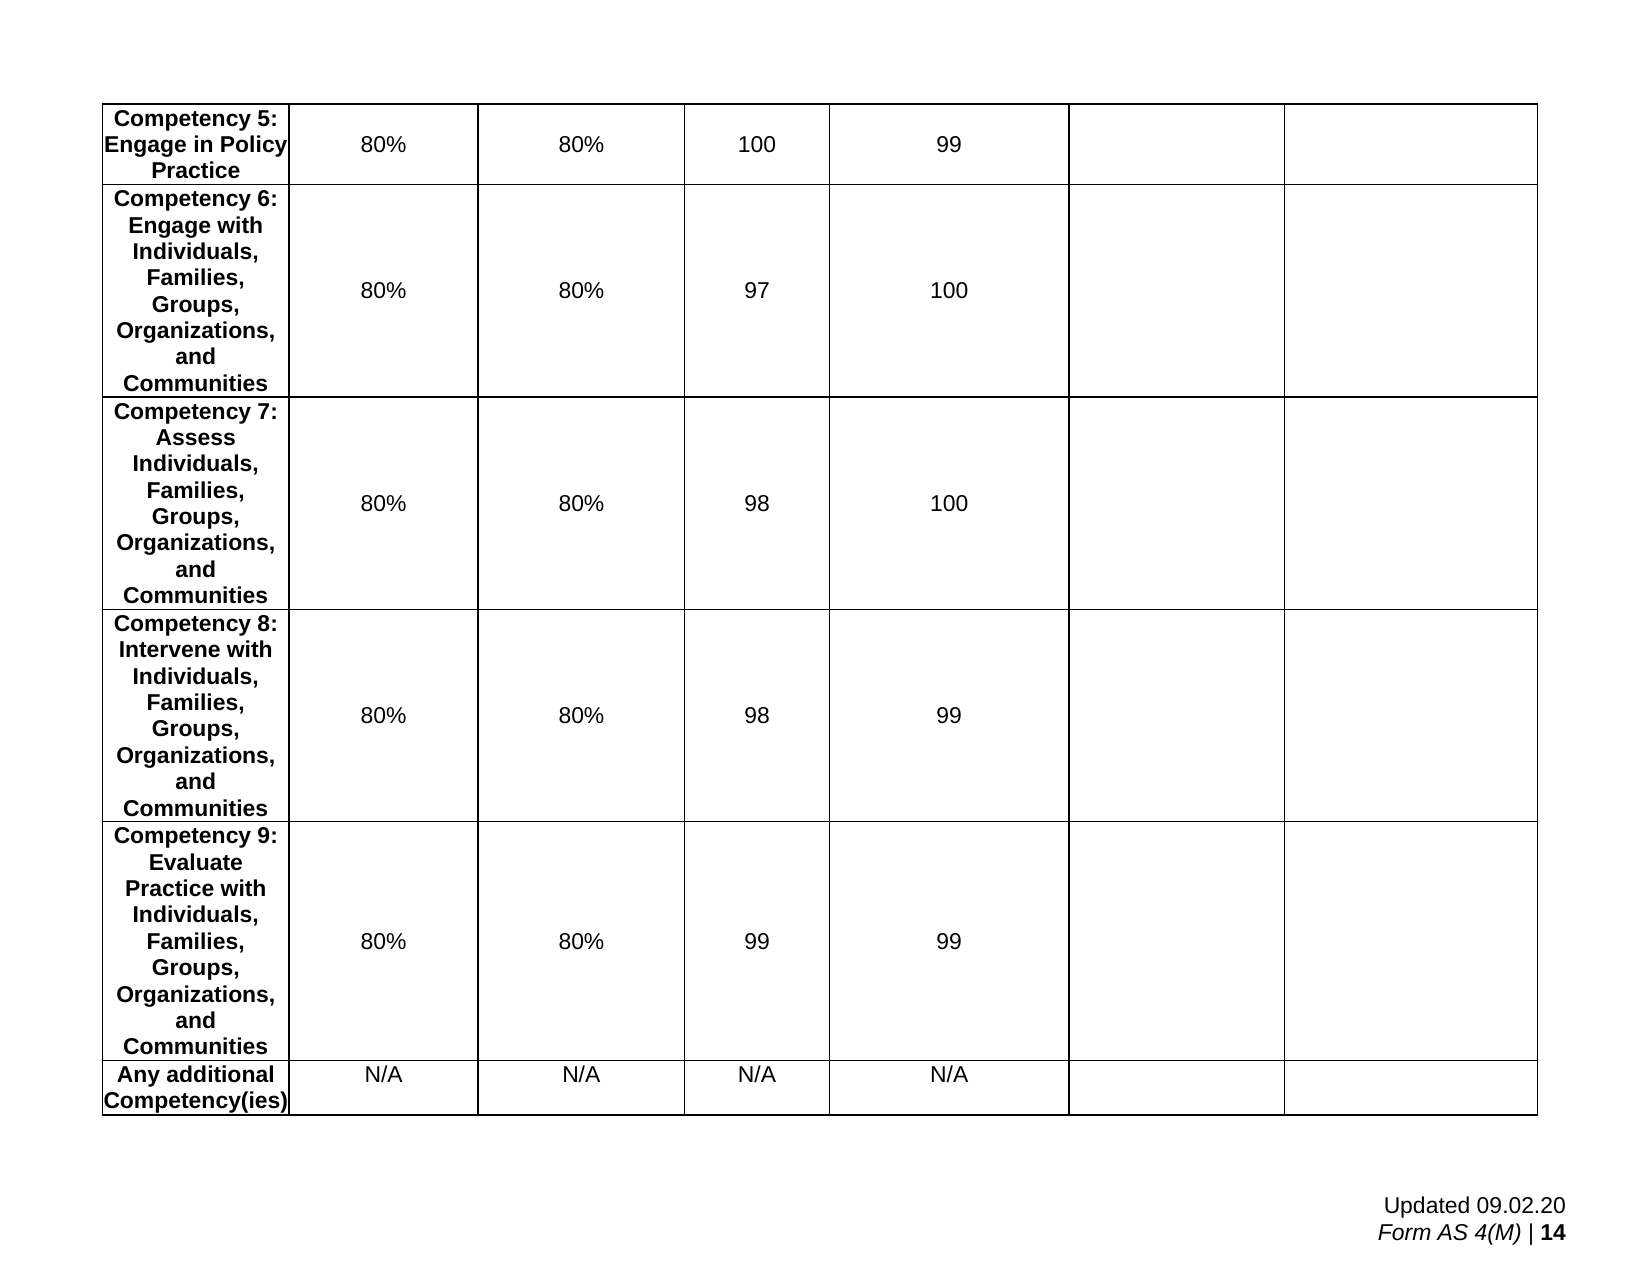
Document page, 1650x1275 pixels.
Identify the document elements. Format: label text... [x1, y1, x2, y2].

table_cell N/A [830, 1061, 1068, 1114]
table_cell 80% [290, 610, 477, 821]
table_cell Competency 8: Intervene with Individuals, Families, Groups, Organizations, and Communities [103, 610, 288, 821]
table_cell 100 [830, 185, 1068, 396]
table_cell [1285, 822, 1537, 1059]
table_cell N/A [685, 1061, 829, 1114]
table_cell [1285, 1061, 1537, 1114]
table_cell [1070, 1061, 1284, 1114]
table_cell [1285, 398, 1537, 608]
table_cell Competency 7: Assess Individuals, Families, Groups, Organizations, and Communities [103, 398, 288, 608]
table_cell 80% [290, 398, 477, 608]
table_cell [1070, 822, 1284, 1059]
table_cell 80% [479, 822, 684, 1059]
table_cell [1285, 105, 1537, 184]
table_cell [1070, 610, 1284, 821]
table_cell [1070, 398, 1284, 608]
table_cell N/A [479, 1061, 684, 1114]
table_cell [1070, 105, 1284, 184]
table_cell [1285, 610, 1537, 821]
table_cell Competency 9: Evaluate Practice with Individuals, Families, Groups, Organizations, and Communities [103, 822, 288, 1059]
table_cell 80% [479, 398, 684, 608]
table_cell 80% [479, 105, 684, 184]
table_cell 99 [830, 822, 1068, 1059]
table_cell 80% [479, 610, 684, 821]
table_cell Competency 5: Engage in Policy Practice [103, 105, 288, 184]
table_cell 98 [685, 398, 829, 608]
table_cell 100 [830, 398, 1068, 608]
table_cell N/A [290, 1061, 477, 1114]
table_cell 99 [830, 610, 1068, 821]
table_cell 80% [290, 105, 477, 184]
table_cell 80% [290, 822, 477, 1059]
table_cell 100 [685, 105, 829, 184]
table_cell [1285, 185, 1537, 396]
table_cell Competency 6: Engage with Individuals, Families, Groups, Organizations, and Communities [103, 185, 288, 396]
table_cell 80% [290, 185, 477, 396]
table_cell [1070, 185, 1284, 396]
table_cell 99 [830, 105, 1068, 184]
table_cell 99 [685, 822, 829, 1059]
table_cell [103, 1061, 288, 1114]
table_cell 97 [685, 185, 829, 396]
table_cell 80% [479, 185, 684, 396]
table_cell 98 [685, 610, 829, 821]
